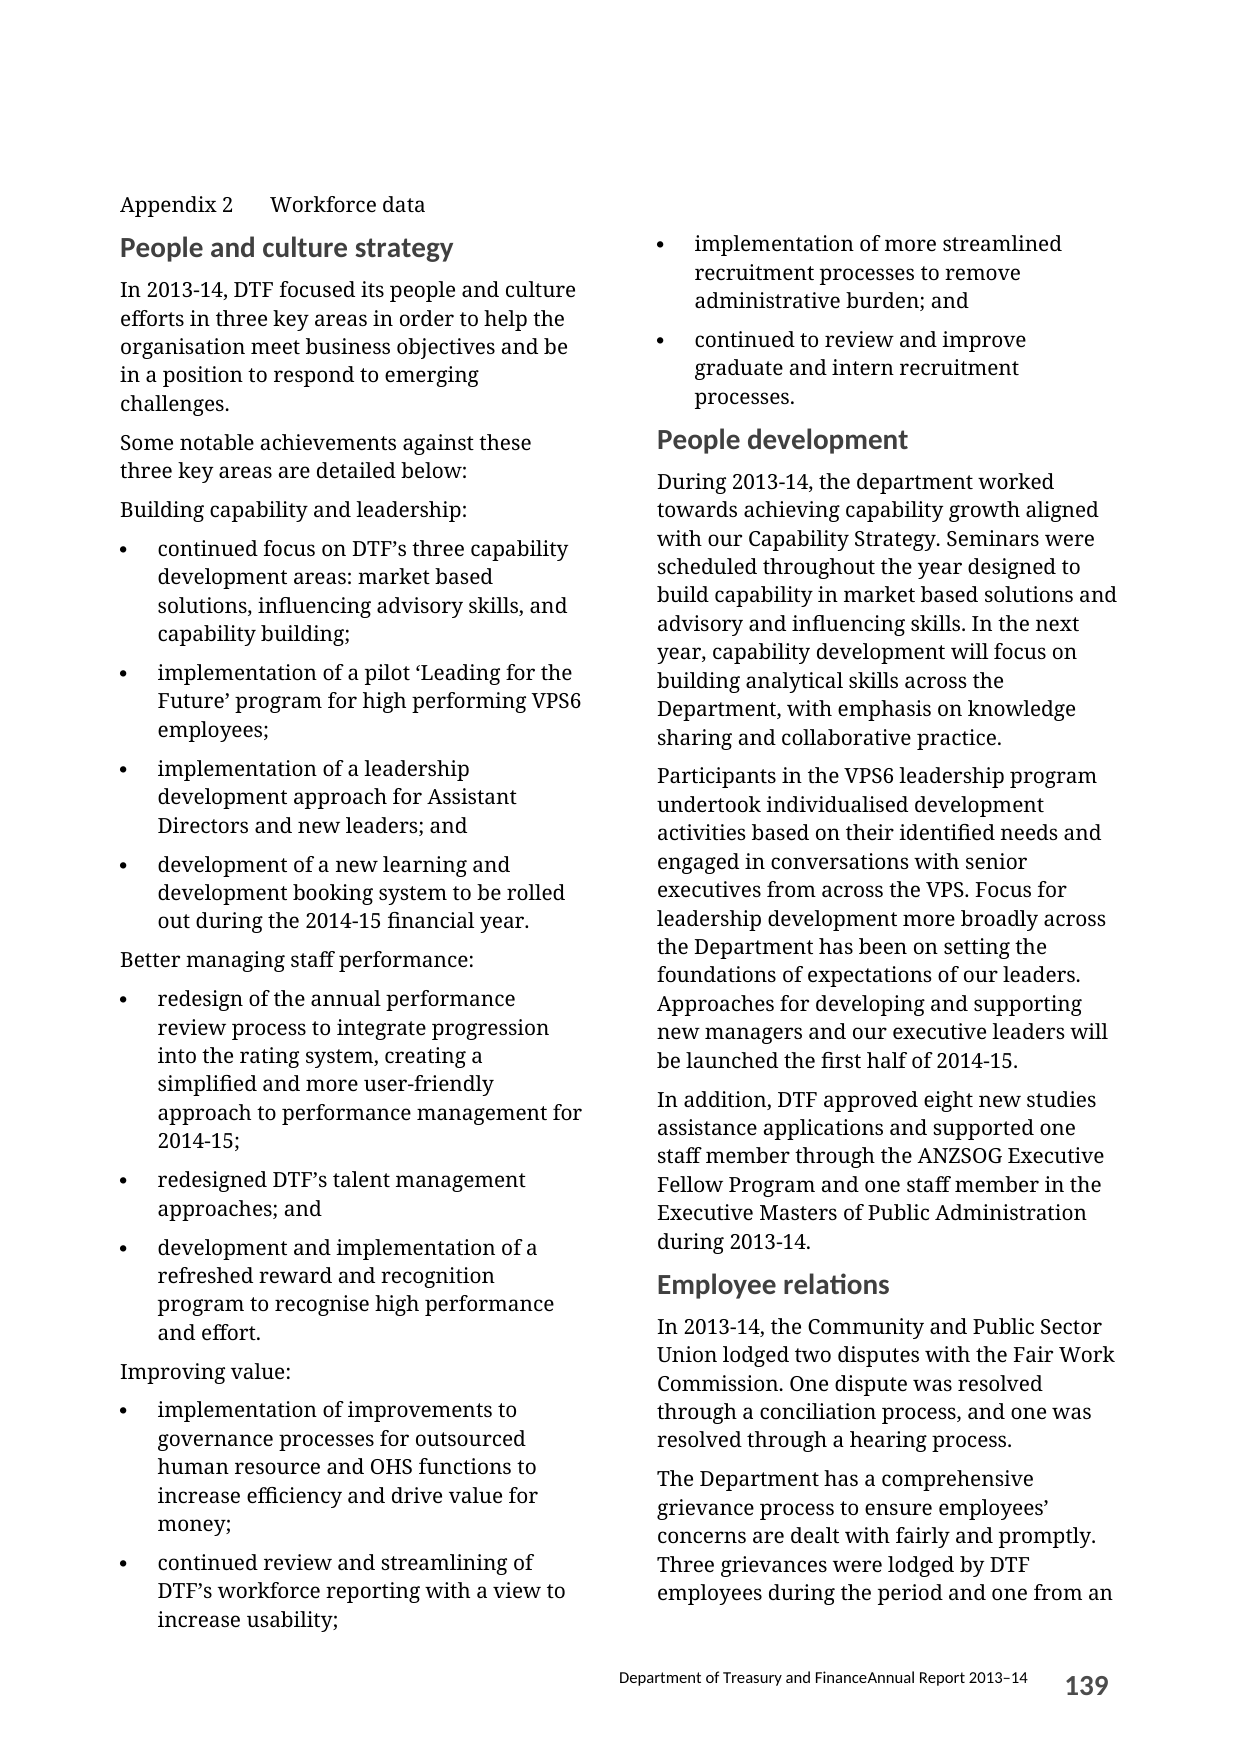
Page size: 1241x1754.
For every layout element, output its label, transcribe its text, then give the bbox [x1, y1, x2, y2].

text redesigned DTF’s talent management approaches; and [120, 1165, 583, 1222]
subtitle Employee relations [657, 1266, 1120, 1301]
text In 2013-14, DTF focused its people and culture efforts in three key areas in order to help the organisation meet business objectives and be in a position to respond to emerging challenges. [120, 275, 583, 417]
text implementation of a leadership development approach for Assistant Directors and new leaders; and [120, 754, 583, 839]
text development of a new learning and development booking system to be rolled out during the 2014-15 financial year. [120, 850, 583, 935]
subtitle Appendix 2 Workforce data [120, 190, 1120, 219]
text redesign of the annual performance review process to integrate progression into the rating system, creating a simplified and more user-friendly approach to performance management for 2014-15; [120, 984, 583, 1155]
text Better managing staff performance: [120, 945, 583, 974]
subtitle People and culture strategy [120, 229, 583, 265]
text Improving value: [120, 1357, 583, 1385]
text Building capability and leadership: [120, 495, 583, 524]
text implementation of more streamlined recruitment processes to remove administrative burden; and [657, 229, 1120, 314]
text In 2013-14, the Community and Public Sector Union lodged two disputes with the Fair Work Commission. One dispute was resolved through a conciliation process, and one was resolved through a hearing process. [657, 1312, 1120, 1454]
text Some notable achievements against these three key areas are detailed below: [120, 428, 583, 485]
text continued review and streamlining of DTF’s workforce reporting with a view to increase usability; [120, 1548, 583, 1633]
text During 2013-14, the department worked towards achieving capability growth aligned with our Capability Strategy. Seminars were scheduled throughout the year designed to build capability in market based solutions and advisory and influencing skills. In the next year, capability development will focus on building analytical skills across the Department, with emphasis on knowledge sharing and collaborative practice. [657, 467, 1120, 751]
text Participants in the VPS6 leadership program undertook individualised development activities based on their identified needs and engaged in conversations with senior executives from across the VPS. Focus for leadership development more broadly across the Department has been on setting the foundations of expectations of our leaders. Approaches for developing and supporting new managers and our executive leaders will be launched the first half of 2014-15. [657, 762, 1120, 1074]
text continued focus on DTF’s three capability development areas: market based solutions, influencing advisory skills, and capability building; [120, 534, 583, 648]
text implementation of improvements to governance processes for outsourced human resource and OHS functions to increase efficiency and drive value for money; [120, 1396, 583, 1538]
text development and implementation of a refreshed reward and recognition program to recognise high performance and effort. [120, 1233, 583, 1346]
text implementation of a pilot ‘Leading for the Future’ program for high performing VPS6 employees; [120, 658, 583, 743]
subtitle People development [657, 421, 1120, 456]
text continued to review and improve graduate and intern recruitment processes. [657, 325, 1120, 410]
text In addition, DTF approved eight new studies assistance applications and supported one staff member through the ANZSOG Executive Fellow Program and one staff member in the Executive Masters of Public Administration during 2013-14. [657, 1085, 1120, 1255]
